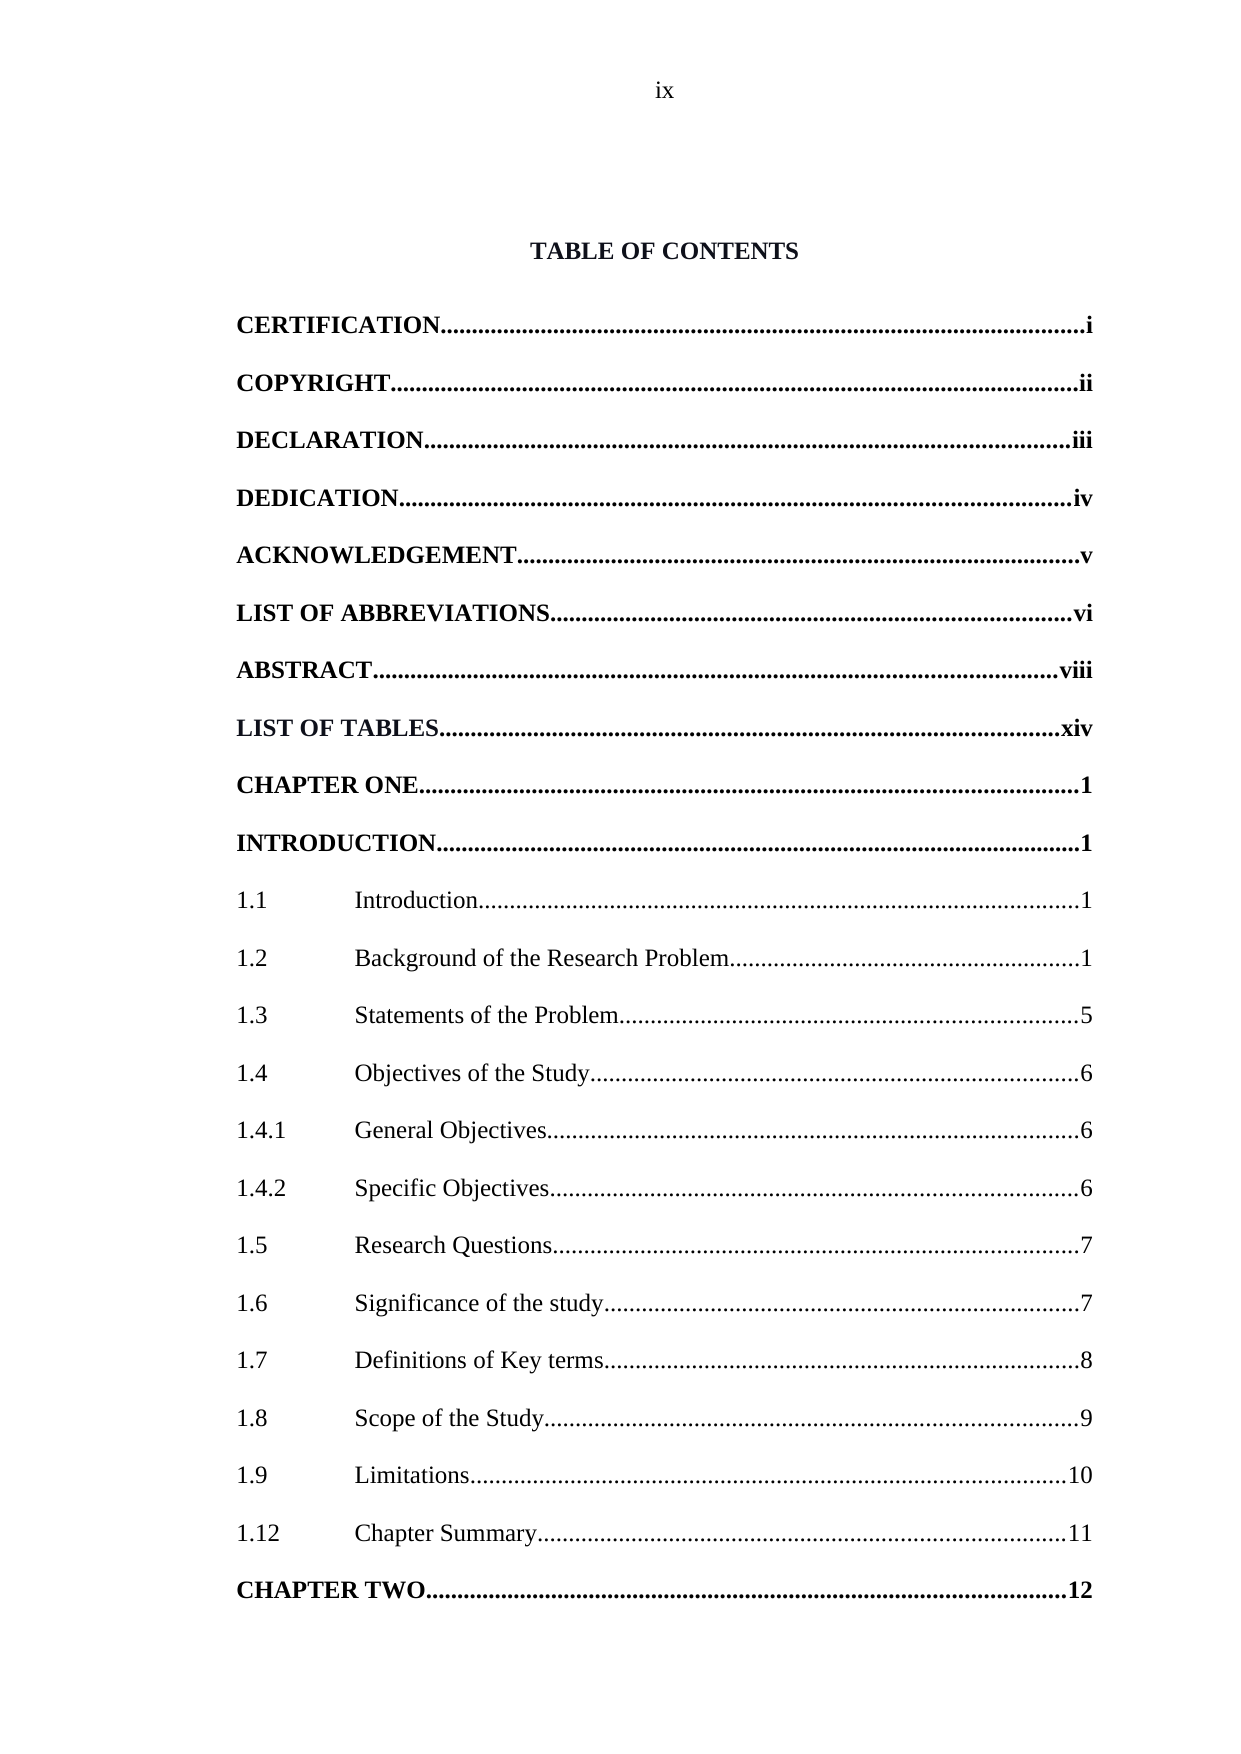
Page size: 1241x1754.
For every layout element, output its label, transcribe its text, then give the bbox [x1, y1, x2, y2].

text DECLARATION iii [236, 425, 1092, 454]
text 1.4 Objectives of the Study 6 [236, 1058, 1092, 1087]
text CERTIFICATION i [236, 310, 1092, 339]
text 1.4.2 Specific Objectives 6 [236, 1173, 1092, 1202]
text COPYRIGHT ii [236, 368, 1092, 397]
text TABLE OF CONTENTS [236, 236, 1092, 265]
text CHAPTER TWO 12 [236, 1575, 1092, 1604]
text 1.5 Research Questions 7 [236, 1230, 1092, 1259]
text 1.12 Chapter Summary 11 [236, 1518, 1092, 1547]
text ABSTRACT viii [236, 655, 1092, 684]
text 1.9 Limitations 10 [236, 1460, 1092, 1489]
text 1.6 Significance of the study 7 [236, 1288, 1092, 1317]
text LIST OF TABLES xiv [236, 713, 1092, 742]
text 1.7 Definitions of Key terms 8 [236, 1345, 1092, 1374]
text ACKNOWLEDGEMENT v [236, 540, 1092, 569]
text 1.3 Statements of the Problem 5 [236, 1000, 1092, 1029]
text DEDICATION iv [236, 483, 1092, 512]
text 1.1 Introduction 1 [236, 885, 1092, 914]
text 1.2 Background of the Research Problem 1 [236, 943, 1092, 972]
text 1.4.1 General Objectives 6 [236, 1115, 1092, 1144]
text INTRODUCTION 1 [236, 828, 1092, 857]
text LIST OF ABBREVIATIONS vi [236, 598, 1092, 627]
text 1.8 Scope of the Study 9 [236, 1403, 1092, 1432]
text CHAPTER ONE 1 [236, 770, 1092, 799]
